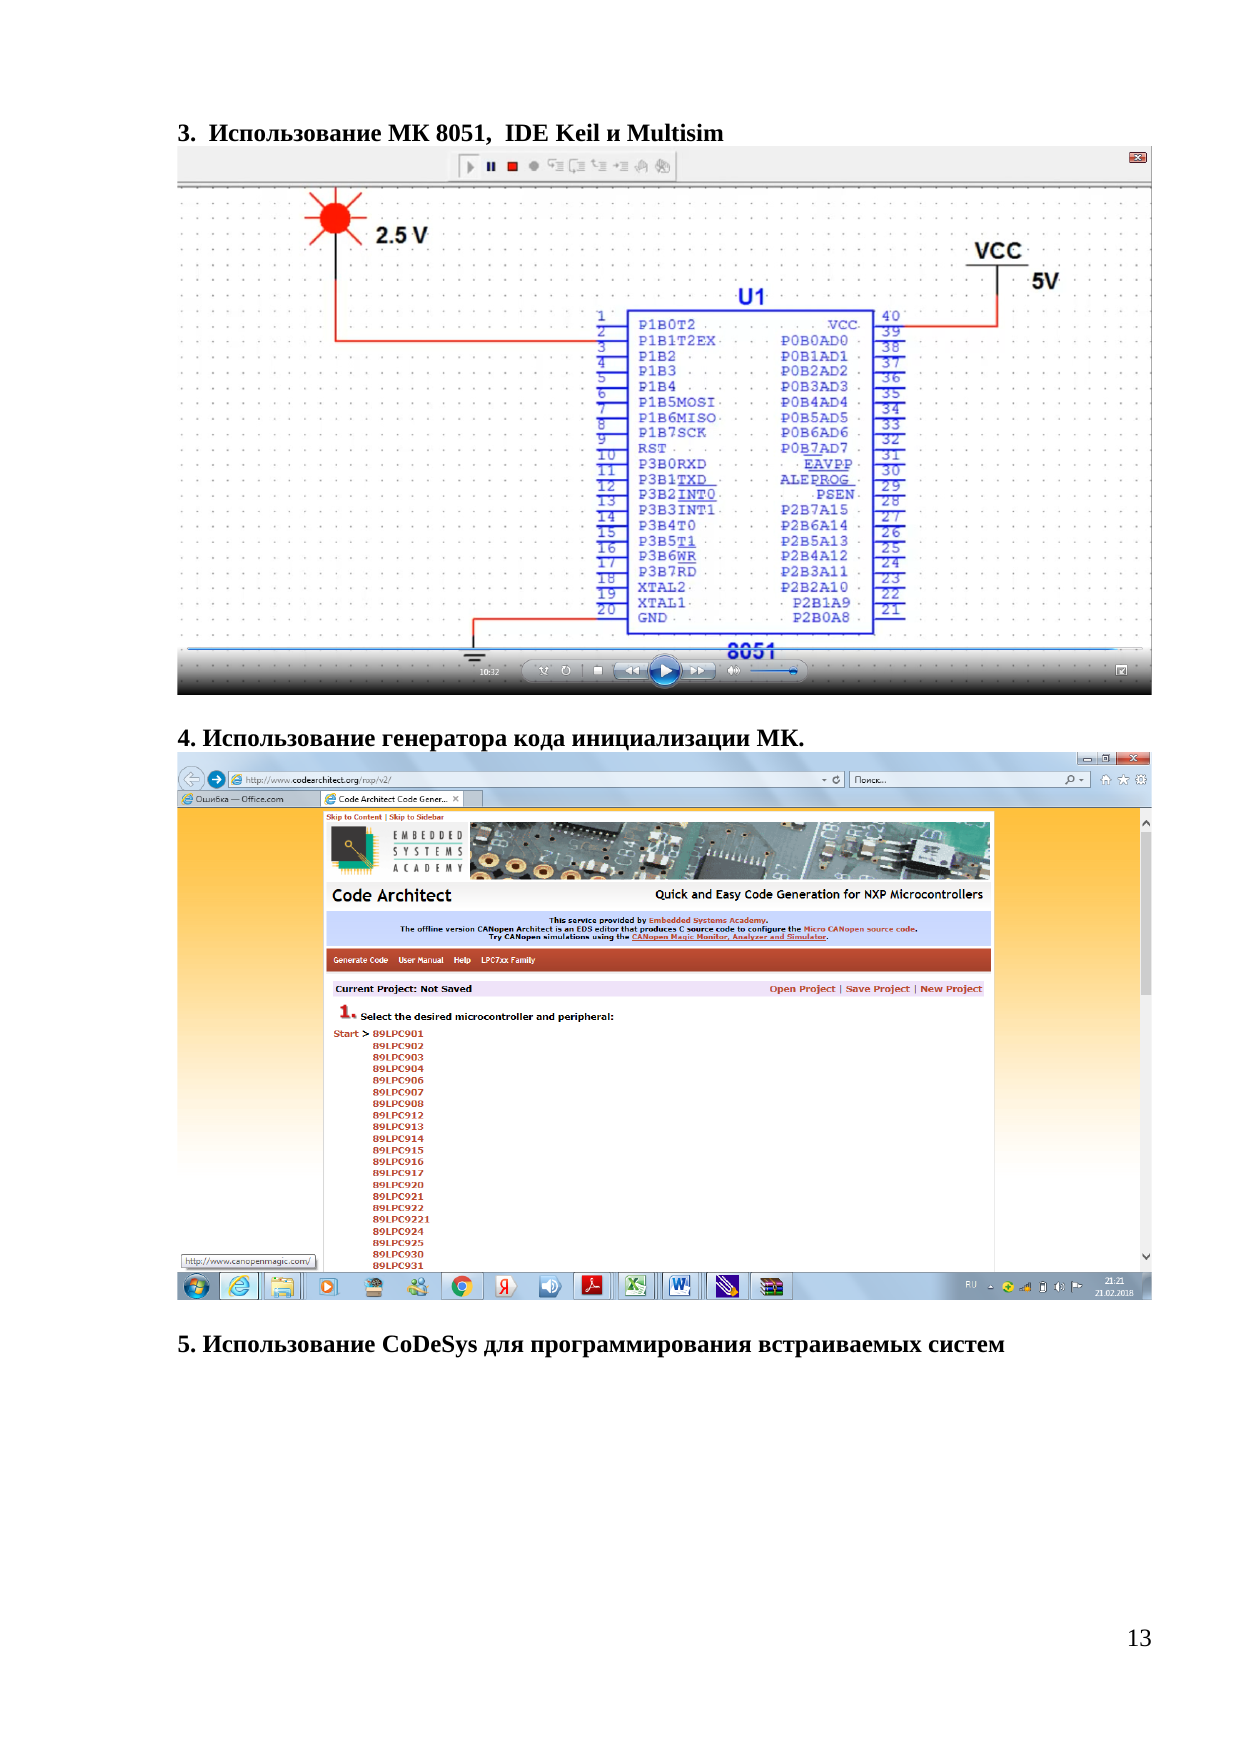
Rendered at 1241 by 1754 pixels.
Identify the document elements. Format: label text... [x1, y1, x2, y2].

picture [177, 752, 1152, 1300]
text 3. Использование МК 8051, IDE Keil и Multisim [177, 118, 1152, 146]
picture [177, 146, 1152, 695]
text 4. Использование генератора кода инициализации МК. [177, 723, 1152, 752]
text 5. Использование CoDeSys для программирования встраиваемых систем [177, 1329, 1152, 1357]
